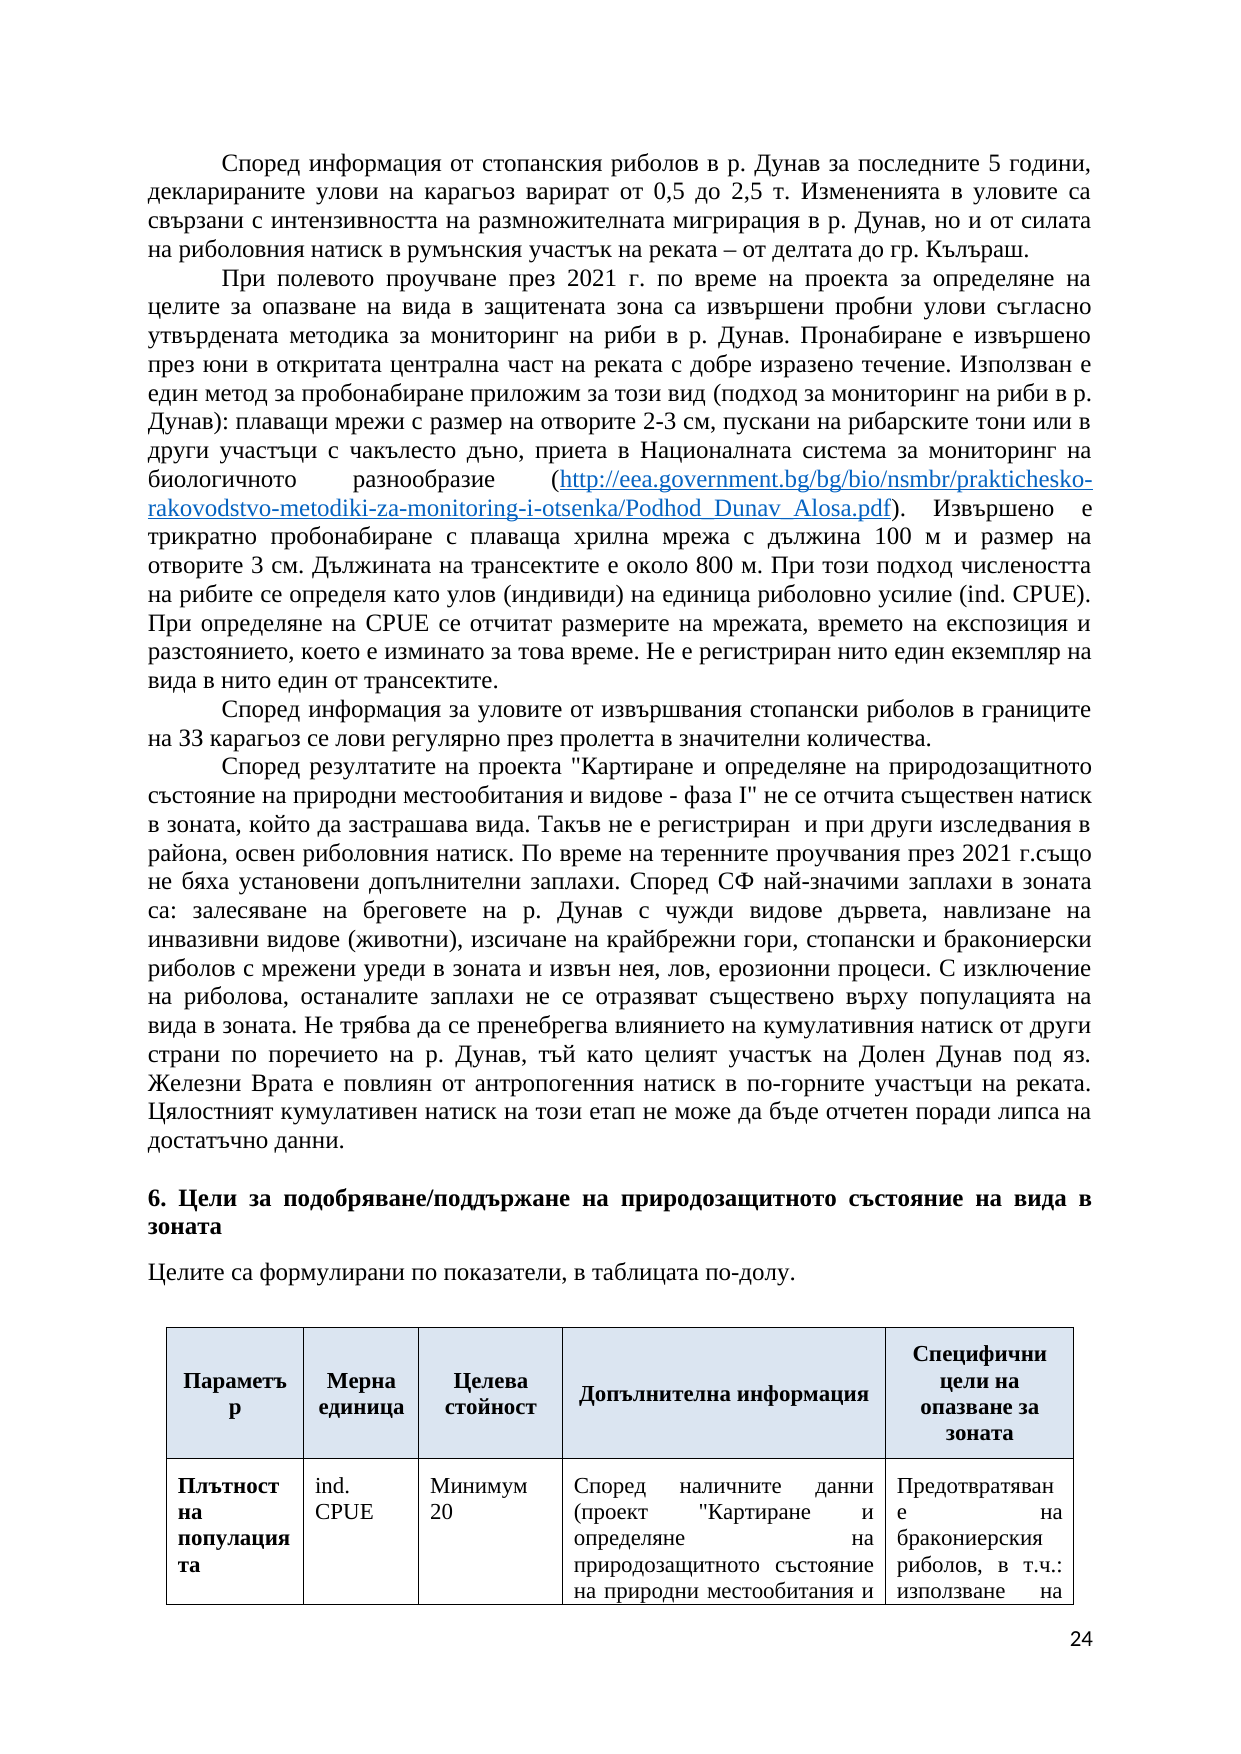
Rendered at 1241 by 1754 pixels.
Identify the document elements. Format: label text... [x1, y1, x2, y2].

table_cell Плътност на популацията [167, 1459, 303, 1603]
table_cell ind. CPUE [304, 1459, 418, 1603]
table_cell Минимум 20 [419, 1459, 562, 1603]
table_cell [886, 1459, 1073, 1603]
text Според информация за уловите от извършвания стопански риболов в границите на ЗЗ карагьоз се лови регулярно през пролетта в значителни количества. [148, 694, 1093, 751]
text 6. Цели за подобряване/поддържане на природозащитното състояние на вида в зоната [148, 1183, 1093, 1240]
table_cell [563, 1459, 885, 1603]
table_header Целева стойност [419, 1328, 562, 1458]
text При полевото проучване през 2021 г. по време на проекта за определяне на целите за опазване на вида в защитената зона са извършени пробни улови съгласно утвърдената методика за мониторинг на риби в р. Дунав. Пронабиране е извършено през юни в откритата централна част на реката с добре изразено течение. Използван е един метод за пробонабиране приложим за този вид (подход за мониторинг на риби в р. Дунав): плаващи мрежи с размер на отворите 2-3 см, пускани на рибарските тони или в други участъци с чакълесто дъно, приета в Националната система за мониторинг на биологичното разнообразие (http://eea.government.bg/bg/bio/nsmbr/praktichesko-rakovodstvo-metodiki-za-monitoring-i-otsenka/Podhod_Dunav_Alosa.pdf). Извършено е трикратно пробонабиране с плаваща хрилна мрежа с дължина 100 м и размер на отворите 3 см. Дължината на трансектите е около 800 м. При този подход числеността на рибите се определя като улов (индивиди) на единица риболовно усилие (ind. CPUE). При определяне на CPUE се отчитат размерите на мрежата, времето на експозиция и разстоянието, което е изминато за това време. Не е регистриран нито един екземпляр на вида в нито един от трансектите. [148, 263, 1093, 694]
text Според информация от стопанския риболов в р. Дунав за последните 5 години, декларираните улови на карагьоз варират от 0,5 до 2,5 т. Измененията в уловите са свързани с интензивността на размножителната мигрирация в р. Дунав, но и от силата на риболовния натиск в румънския участък на реката – от делтата до гр. Кълъраш. [148, 148, 1093, 263]
table_header Параметър [167, 1328, 303, 1458]
text Целите са формулирани по показатели, в таблицата по-долу. [148, 1257, 1093, 1286]
table_header Допълнителна информация [563, 1328, 885, 1458]
text Според резултатите на проекта "Картиране и определяне на природозащитното състояние на природни местообитания и видове - фаза I" не се отчита съществен натиск в зоната, който да застрашава вида. Такъв не е регистриран и при други изследвания в района, освен риболовния натиск. По време на теренните проучвания през 2021 г.също не бяха установени допълнителни заплахи. Според СФ най-значими заплахи в зоната са: залесяване на бреговете на р. Дунав с чужди видове дървета, навлизане на инвазивни видове (животни), изсичане на крайбрежни гори, стопански и бракониерски риболов с мрежени уреди в зоната и извън нея, лов, ерозионни процеси. С изключение на риболова, останалите заплахи не се отразяват съществено върху популацията на вида в зоната. Не трябва да се пренебрегва влиянието на кумулативния натиск от други страни по поречието на р. Дунав, тъй като целият участък на Долен Дунав под яз. Железни Врата е повлиян от антропогенния натиск в по-горните участъци на реката. Цялостният кумулативен натиск на този етап не може да бъде отчетен поради липса на достатъчно данни. [148, 751, 1093, 1154]
table_header Специфични цели на опазване за зоната [886, 1328, 1073, 1458]
table_header Мерна единица [304, 1328, 418, 1458]
